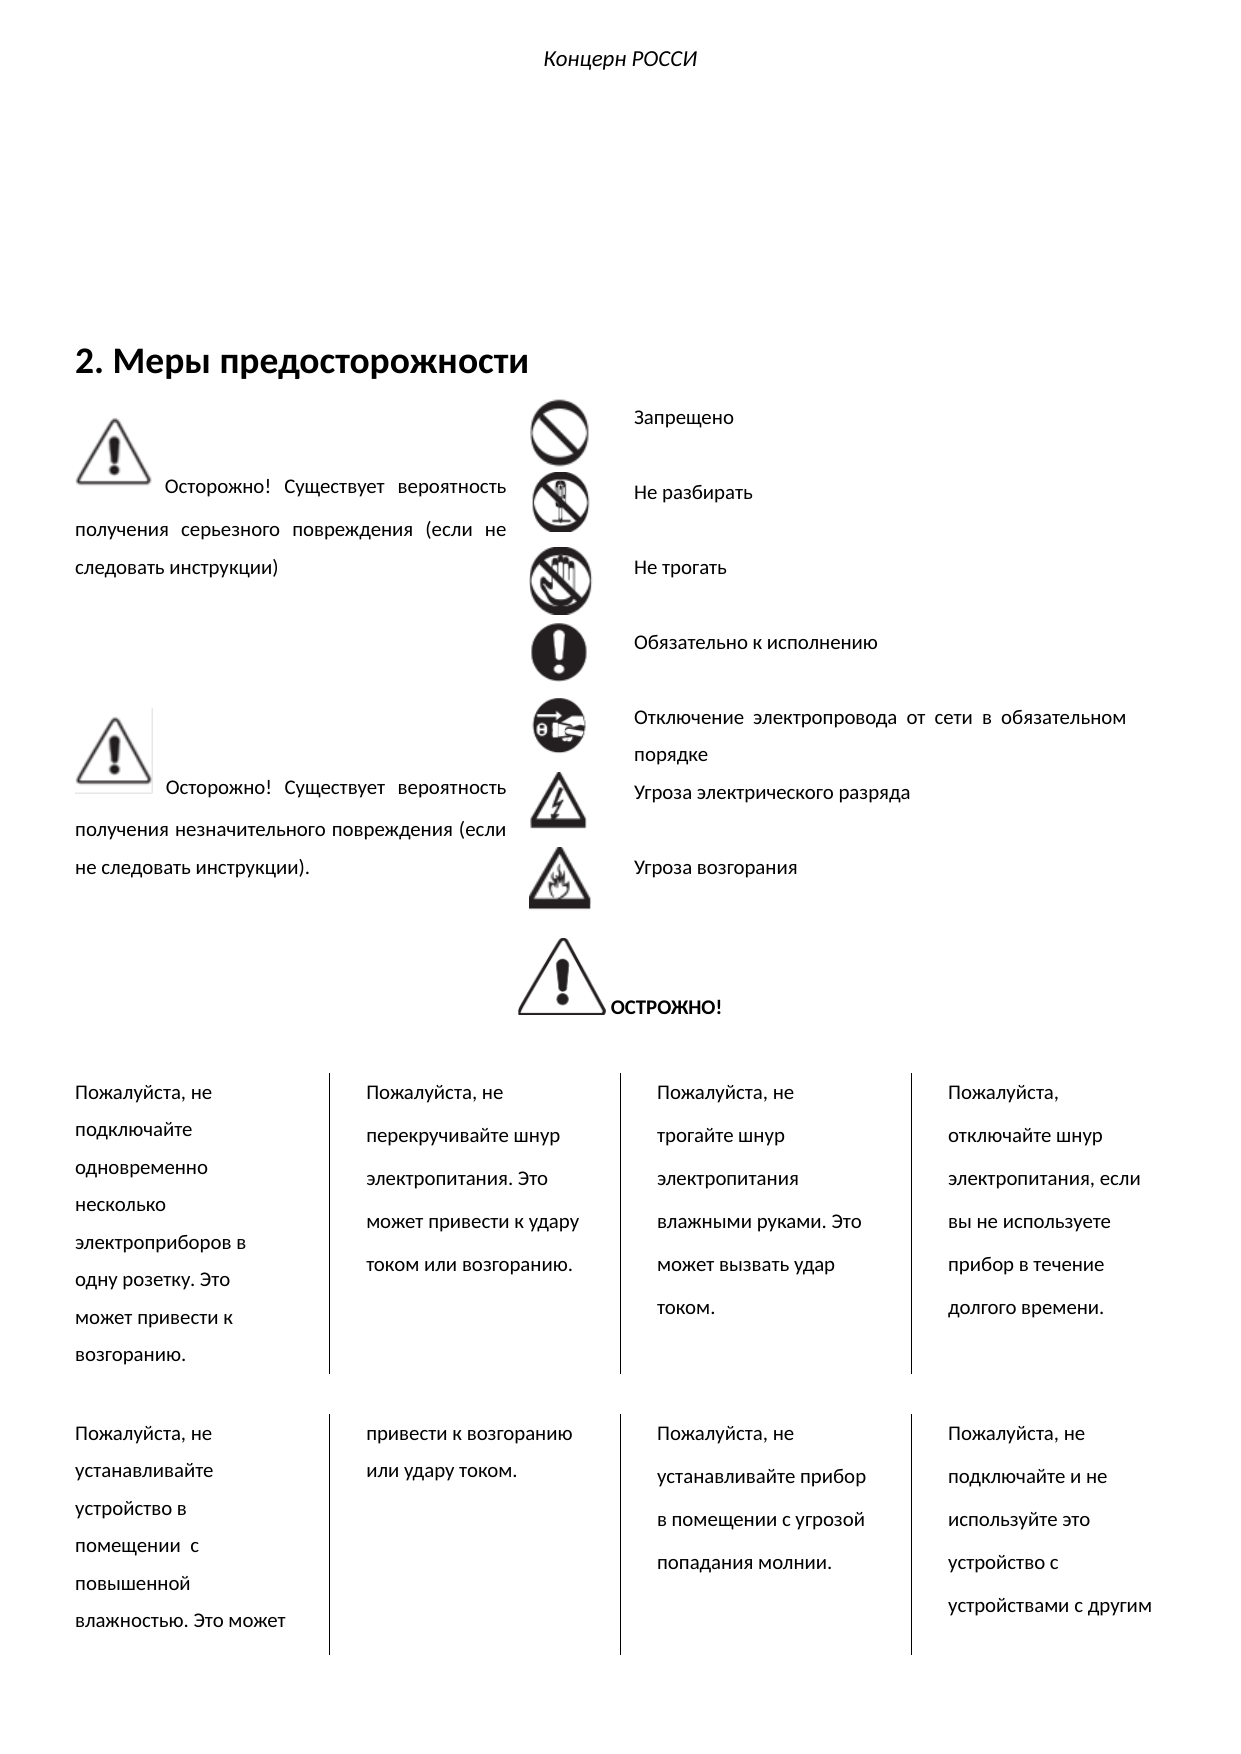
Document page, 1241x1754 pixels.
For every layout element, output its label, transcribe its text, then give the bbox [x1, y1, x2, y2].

picture [75, 409, 152, 494]
table_header [518, 398, 623, 473]
picture [529, 547, 594, 615]
table_cell Угроза возгорания [623, 848, 1138, 923]
table_cell [518, 623, 623, 698]
text 2. Меры предосторожности [75, 323, 1165, 398]
table_cell [518, 773, 623, 848]
picture [529, 397, 593, 468]
table_cell [518, 473, 623, 548]
picture [529, 697, 588, 756]
table_cell [518, 848, 623, 923]
picture [529, 472, 592, 532]
table_cell [518, 548, 623, 623]
table_header Осторожно! Существует вероятность получения серьезного повреждения (если не следовать инструкции) [64, 398, 518, 698]
table_cell Не трогать [623, 548, 1138, 623]
table_header Запрещено [623, 398, 1138, 473]
table_cell Отключение электропровода от сети в обязательном порядке [623, 698, 1138, 773]
picture [75, 708, 154, 795]
table_cell [518, 698, 623, 773]
text Пожалуйста, не устанавливайте устройство в помещении с повышенной влажностью. Это может привести к возгоранию или удару током.Пожалуйста, не устанавливайте прибор в помещении с угрозой попадания молнии.Пожалуйста, не подключайте и не используйте это устройство с устройствами с другим номинальным напряжением.При установке прибора, во время работы которого вырабатывается тепло, желательно оставлять расстояние до стен сантиметров 5-10. [75, 1414, 292, 1639]
table_cell Обязательно к исполнению [623, 623, 1138, 698]
table_cell Не разбирать [623, 473, 1138, 548]
picture [529, 622, 588, 682]
table_cell Угроза электрического разряда [623, 773, 1138, 848]
table_header ОСТРОЖНО! [64, 923, 1176, 1035]
text Пожалуйста, не подключайте одновременно несколько электроприборов в одну розетку. Это может привести к возгоранию.Пожалуйста, не перекручивайте шнур электропитания. Это может привести к удару током или возгоранию.Пожалуйста, не трогайте шнур электропитания влажными руками. Это может вызвать удар током.Пожалуйста, отключайте шнур электропитания, если вы не используете прибор в течение долгого времени. [75, 1073, 292, 1373]
picture [518, 938, 606, 1015]
picture [529, 772, 587, 831]
picture [529, 847, 592, 912]
table_cell Осторожно! Существует вероятность получения незначительного повреждения (если не следовать инструкции). [64, 698, 518, 923]
